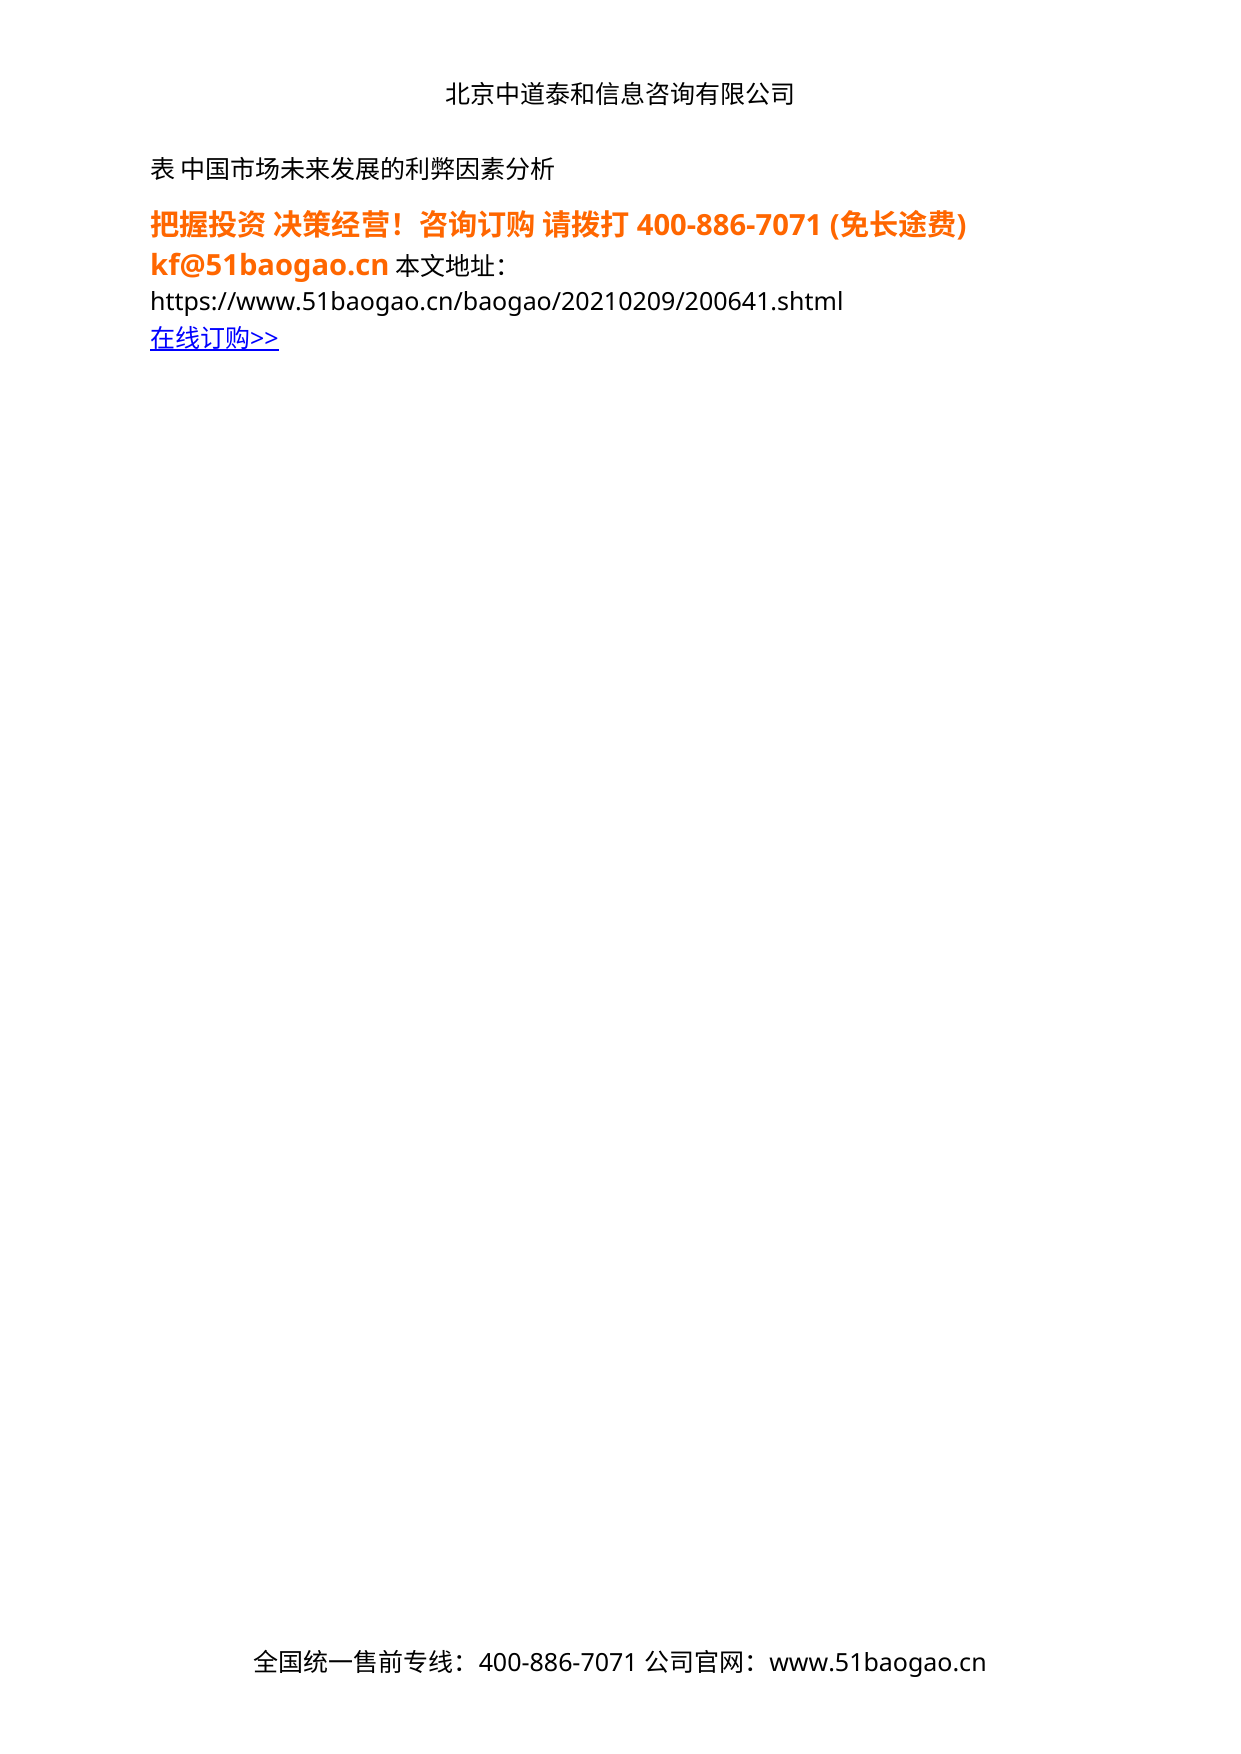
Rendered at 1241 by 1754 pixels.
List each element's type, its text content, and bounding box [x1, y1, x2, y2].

text 表 中国市场未来发展的利弊因素分析 [150, 150, 1090, 186]
text 把握投资 决策经营！咨询订购 请拨打 400-886-7071 (免长途费) kf@51baogao.cn本文地址：https://www.51baogao.cn/baogao/20210209/200641.shtml [150, 202, 1090, 318]
text 在线订购>> [150, 318, 1090, 354]
